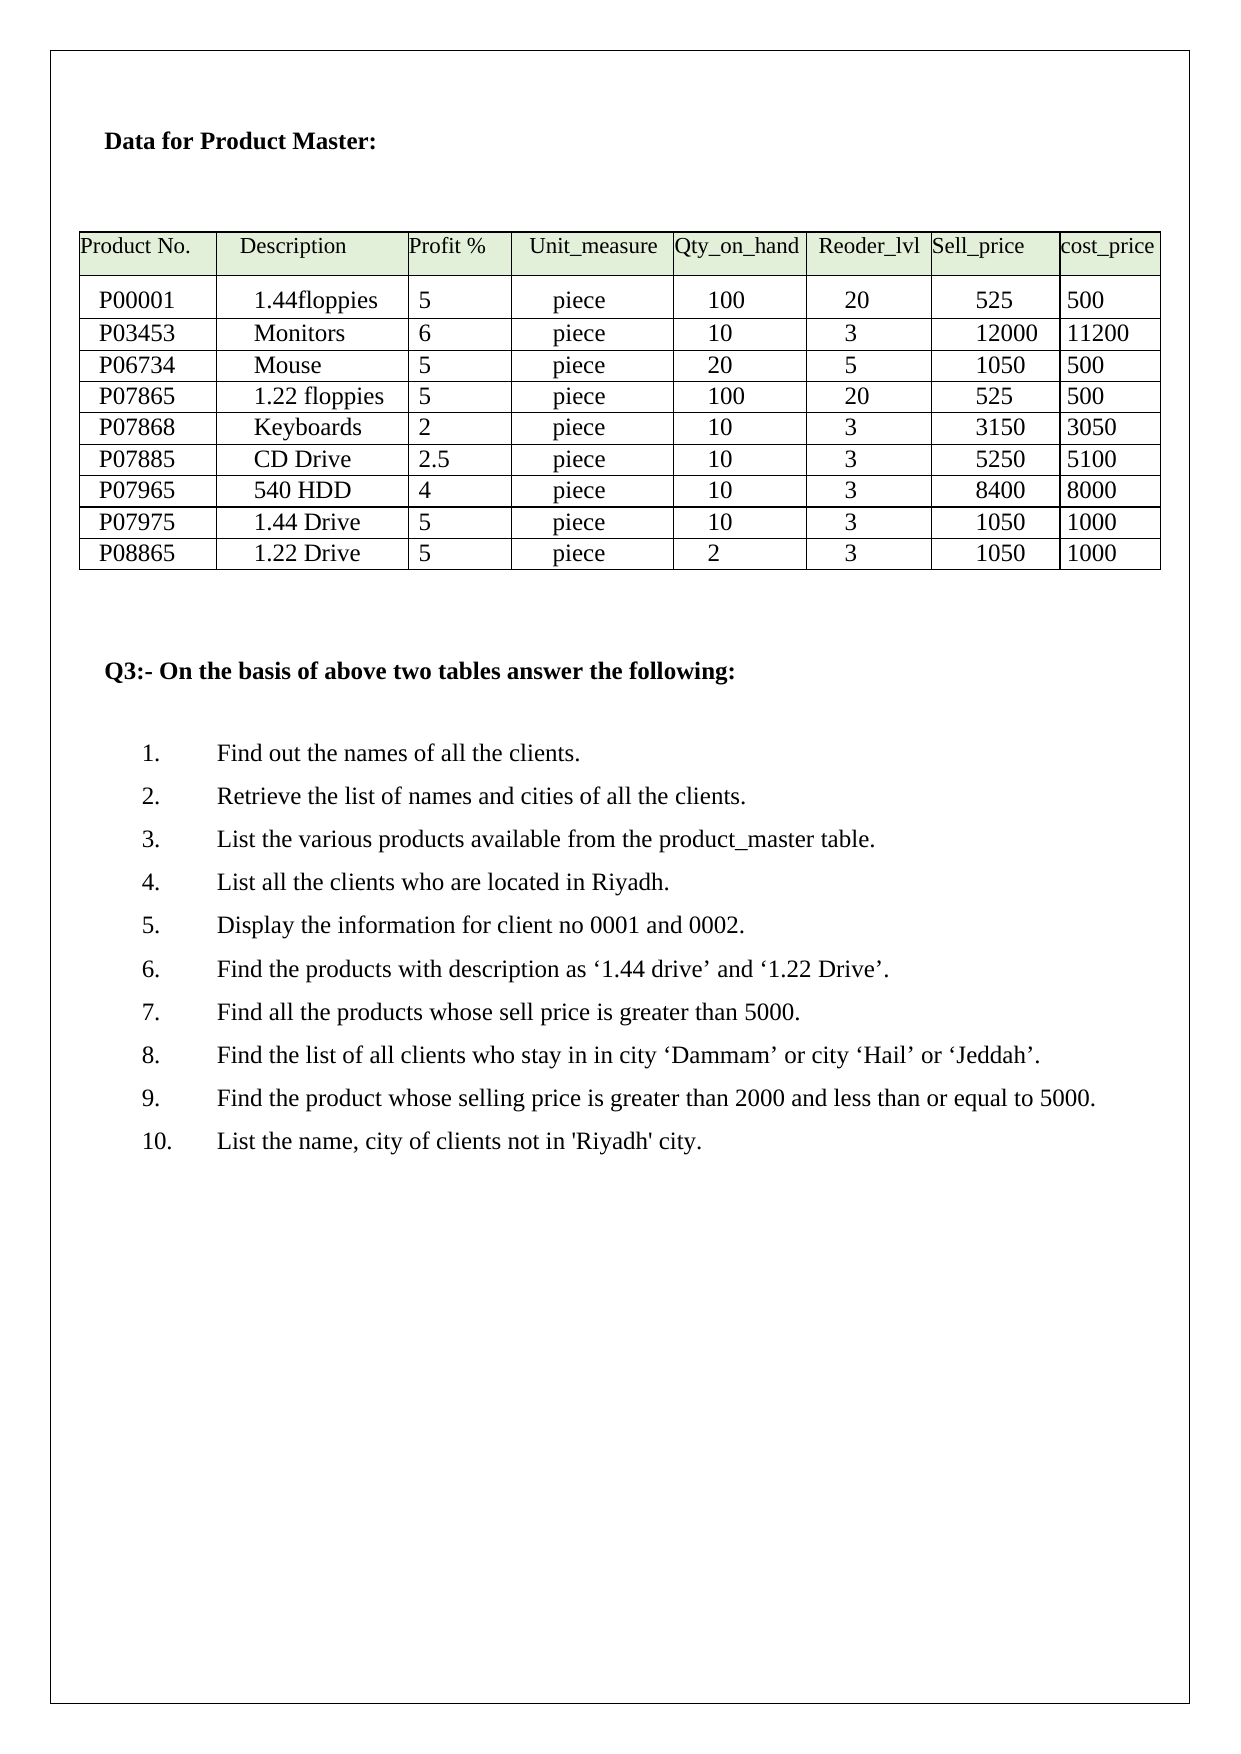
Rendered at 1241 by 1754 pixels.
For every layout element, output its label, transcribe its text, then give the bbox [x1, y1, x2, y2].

table_cell P08865 [80, 539, 216, 569]
table_cell 1000 [1061, 539, 1160, 569]
table_cell 1.44floppies [217, 276, 408, 318]
table_cell 3150 [932, 413, 1059, 444]
table_cell 1.22 Drive [217, 539, 408, 569]
table_cell 20 [674, 351, 806, 381]
table_cell 8400 [932, 476, 1059, 506]
table_cell 5 [409, 539, 511, 569]
table_cell 10 [674, 476, 806, 506]
table_cell P07965 [80, 476, 216, 506]
table_header cost_price [1061, 233, 1160, 275]
list Find the products with description as ‘1.44 drive’ and ‘1.22 Drive’. [142, 954, 1165, 982]
table_cell piece [512, 445, 673, 475]
table_cell P07885 [80, 445, 216, 475]
list Find the product whose selling price is greater than 2000 and less than or equal to 5000. [142, 1083, 1153, 1112]
list Find the list of all clients who stay in in city ‘Dammam’ or city ‘Hail’ or ‘Jeddah’. [142, 1040, 1153, 1069]
list List the name, city of clients not in 'Riyadh' city. [142, 1126, 1165, 1155]
table_cell piece [512, 319, 673, 349]
table_header Product No. [80, 233, 216, 275]
table_cell 20 [807, 382, 931, 412]
table_cell 10 [674, 508, 806, 538]
table_cell 525 [932, 382, 1059, 412]
table_cell piece [512, 382, 673, 412]
table_cell 500 [1061, 351, 1160, 381]
table_cell 5 [807, 351, 931, 381]
table_cell 3 [807, 413, 931, 444]
table_cell 5100 [1061, 445, 1160, 475]
table_cell 3 [807, 445, 931, 475]
table_header Unit_measure [512, 233, 673, 275]
table_cell 8000 [1061, 476, 1160, 506]
table_cell P07975 [80, 508, 216, 538]
table_cell 10 [674, 445, 806, 475]
table_cell 2.5 [409, 445, 511, 475]
table_cell 10 [674, 319, 806, 349]
table_cell 5 [409, 351, 511, 381]
table_cell P00001 [80, 276, 216, 318]
list List the various products available from the product_master table. [142, 824, 1165, 853]
subtitle Data for Product Master: [104, 126, 1165, 155]
table_cell 5250 [932, 445, 1059, 475]
table_header Description [217, 233, 408, 275]
table_cell Monitors [217, 319, 408, 349]
table_cell piece [512, 539, 673, 569]
table_cell 1.44 Drive [217, 508, 408, 538]
table_cell 10 [674, 413, 806, 444]
table_cell 11200 [1061, 319, 1160, 349]
table_cell 525 [932, 276, 1059, 318]
table_header Sell_price [932, 233, 1059, 275]
table_header Reoder_lvl [807, 233, 931, 275]
table_cell 3050 [1061, 413, 1160, 444]
table_cell 2 [674, 539, 806, 569]
table_cell 1000 [1061, 508, 1160, 538]
table_cell 2 [409, 413, 511, 444]
table_cell piece [512, 508, 673, 538]
table_cell 500 [1061, 276, 1160, 318]
table_cell 1050 [932, 508, 1059, 538]
table_cell 4 [409, 476, 511, 506]
table_cell piece [512, 476, 673, 506]
list Find out the names of all the clients. [142, 738, 1165, 767]
table_cell Mouse [217, 351, 408, 381]
table_cell Keyboards [217, 413, 408, 444]
table_cell P06734 [80, 351, 216, 381]
list List all the clients who are located in Riyadh. [142, 867, 1165, 896]
list Retrieve the list of names and cities of all the clients. [142, 781, 1165, 810]
table_cell 1.22 floppies [217, 382, 408, 412]
table_cell 20 [807, 276, 931, 318]
table_cell P03453 [80, 319, 216, 349]
list Find all the products whose sell price is greater than 5000. [142, 997, 1165, 1026]
list Display the information for client no 0001 and 0002. [142, 911, 1165, 939]
table_cell CD Drive [217, 445, 408, 475]
table_cell piece [512, 276, 673, 318]
table_cell 500 [1061, 382, 1160, 412]
table_cell 1050 [932, 539, 1059, 569]
table_cell 3 [807, 319, 931, 349]
table_header Qty_on_hand [674, 233, 806, 275]
table_cell 5 [409, 382, 511, 412]
table_cell 5 [409, 276, 511, 318]
table_header Profit % [409, 233, 511, 275]
table_cell 3 [807, 539, 931, 569]
table_cell 3 [807, 476, 931, 506]
subtitle Q3:- On the basis of above two tables answer the following: [104, 657, 1165, 685]
table_cell 5 [409, 508, 511, 538]
table_cell 6 [409, 319, 511, 349]
table_cell P07868 [80, 413, 216, 444]
table_cell 100 [674, 276, 806, 318]
table_cell piece [512, 413, 673, 444]
table_cell 3 [807, 508, 931, 538]
table_cell 12000 [932, 319, 1059, 349]
table_cell piece [512, 351, 673, 381]
table_cell 100 [674, 382, 806, 412]
table_cell 540 HDD [217, 476, 408, 506]
table_cell 1050 [932, 351, 1059, 381]
table_cell P07865 [80, 382, 216, 412]
